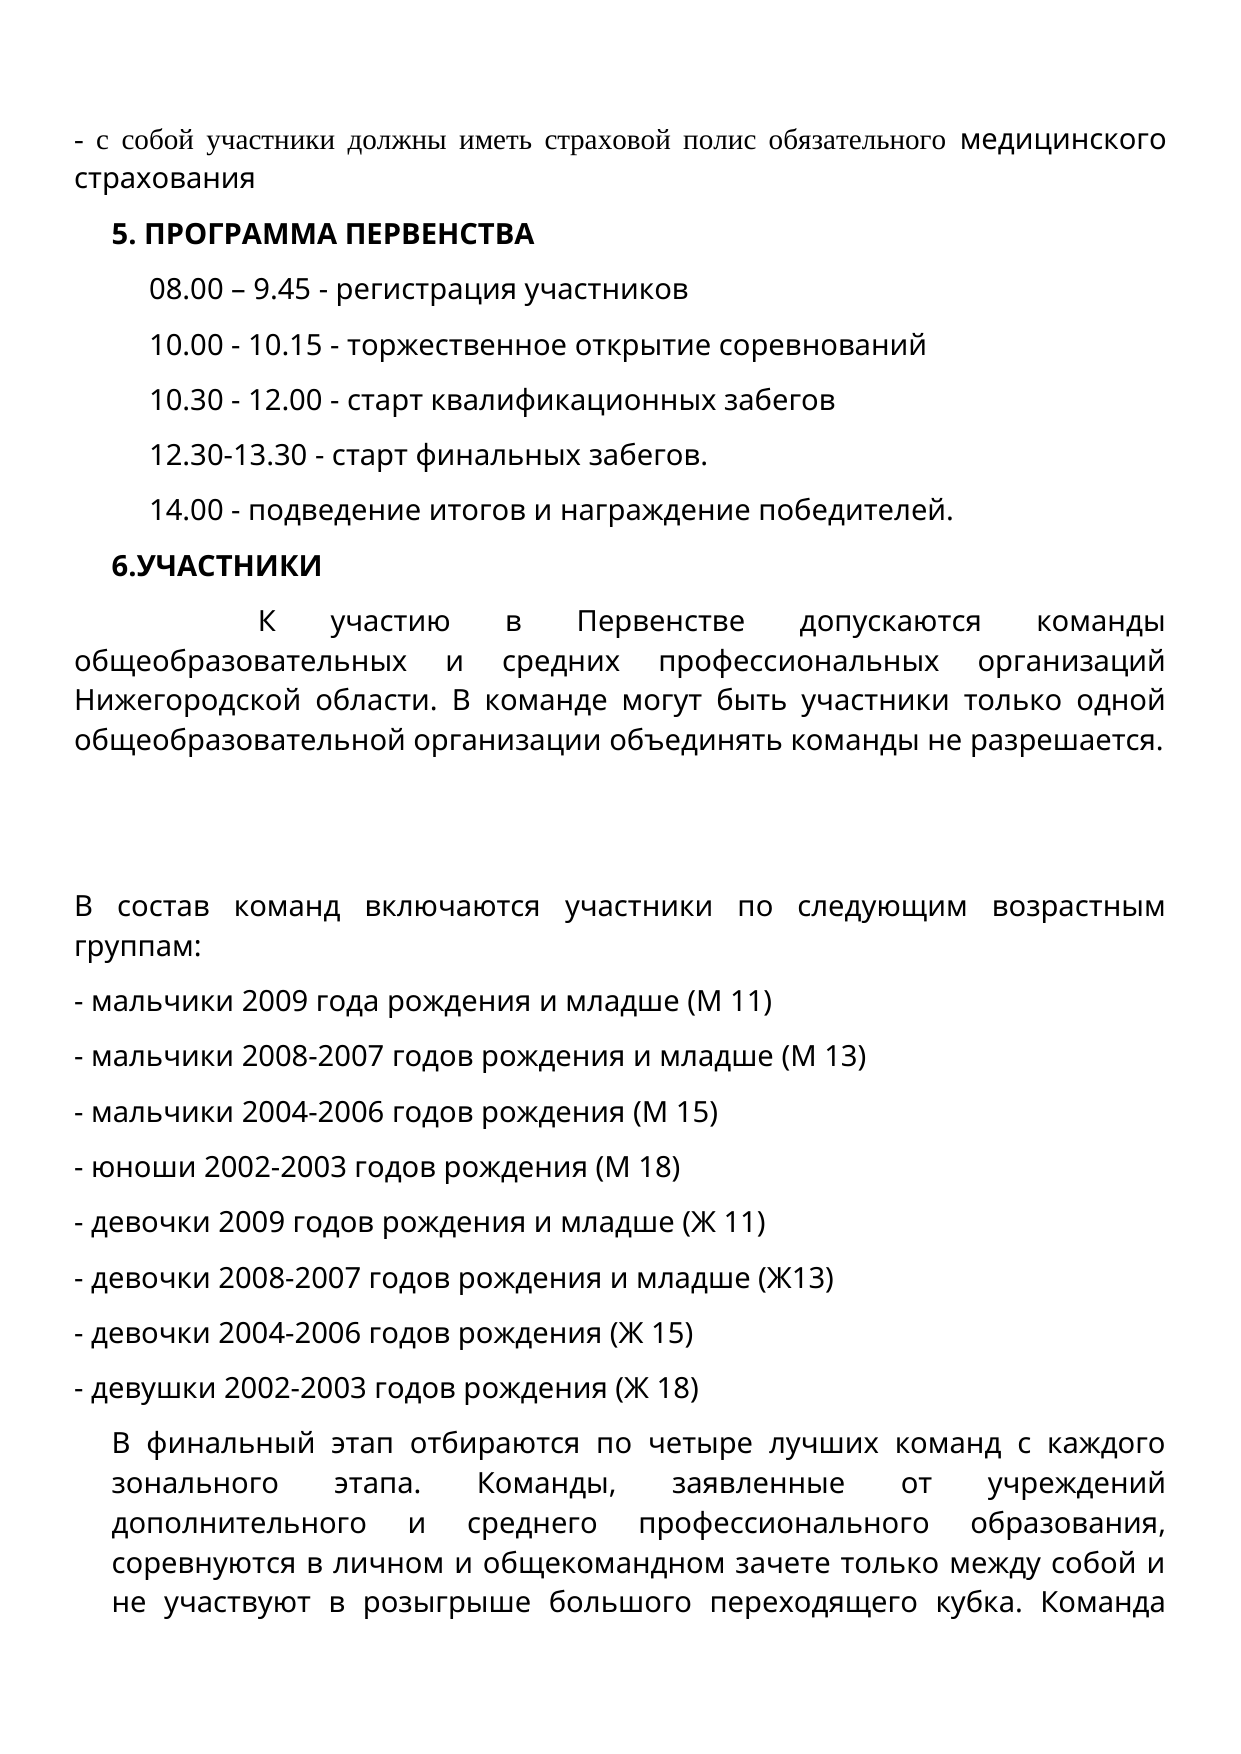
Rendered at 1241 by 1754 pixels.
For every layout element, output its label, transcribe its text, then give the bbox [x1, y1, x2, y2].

text 5. ПРОГРАММА ПЕРВЕНСТВА [111, 213, 1167, 253]
text - девочки 2008-2007 годов рождения и младше (Ж13) [74, 1257, 1167, 1297]
text В состав команд включаются участники по следующим возрастным группам: [74, 885, 1167, 965]
text - мальчики 2008-2007 годов рождения и младше (М 13) [74, 1036, 1167, 1075]
text 14.00 - подведение итогов и награждение победителей. [149, 490, 1167, 529]
text - мальчики 2009 года рождения и младше (М 11) [74, 980, 1167, 1020]
text - девочки 2004-2006 годов рождения (Ж 15) [74, 1312, 1167, 1352]
text 10.30 - 12.00 - старт квалификационных забегов [149, 379, 1167, 419]
text 6.УЧАСТНИКИ [111, 545, 1167, 585]
text 08.00 – 9.45 - регистрация участников [149, 268, 1167, 308]
text К участию в Первенстве допускаются команды общеобразовательных и средних профессиональных организаций Нижегородской области. В команде могут быть участники только одной общеобразовательной организации объединять команды не разрешается. [74, 600, 1167, 759]
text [111, 1423, 1167, 1621]
text - девушки 2002-2003 годов рождения (Ж 18) [74, 1367, 1167, 1407]
text - мальчики 2004-2006 годов рождения (М 15) [74, 1091, 1167, 1131]
text 10.00 - 10.15 - торжественное открытие соревнований [149, 324, 1167, 363]
text 12.30-13.30 - старт финальных забегов. [149, 434, 1167, 474]
text - девочки 2009 годов рождения и младше (Ж 11) [74, 1202, 1167, 1241]
text - с собой участники должны иметь страховой полис обязательного медицинского страхования [74, 118, 1167, 197]
text - юноши 2002-2003 годов рождения (М 18) [74, 1146, 1167, 1186]
